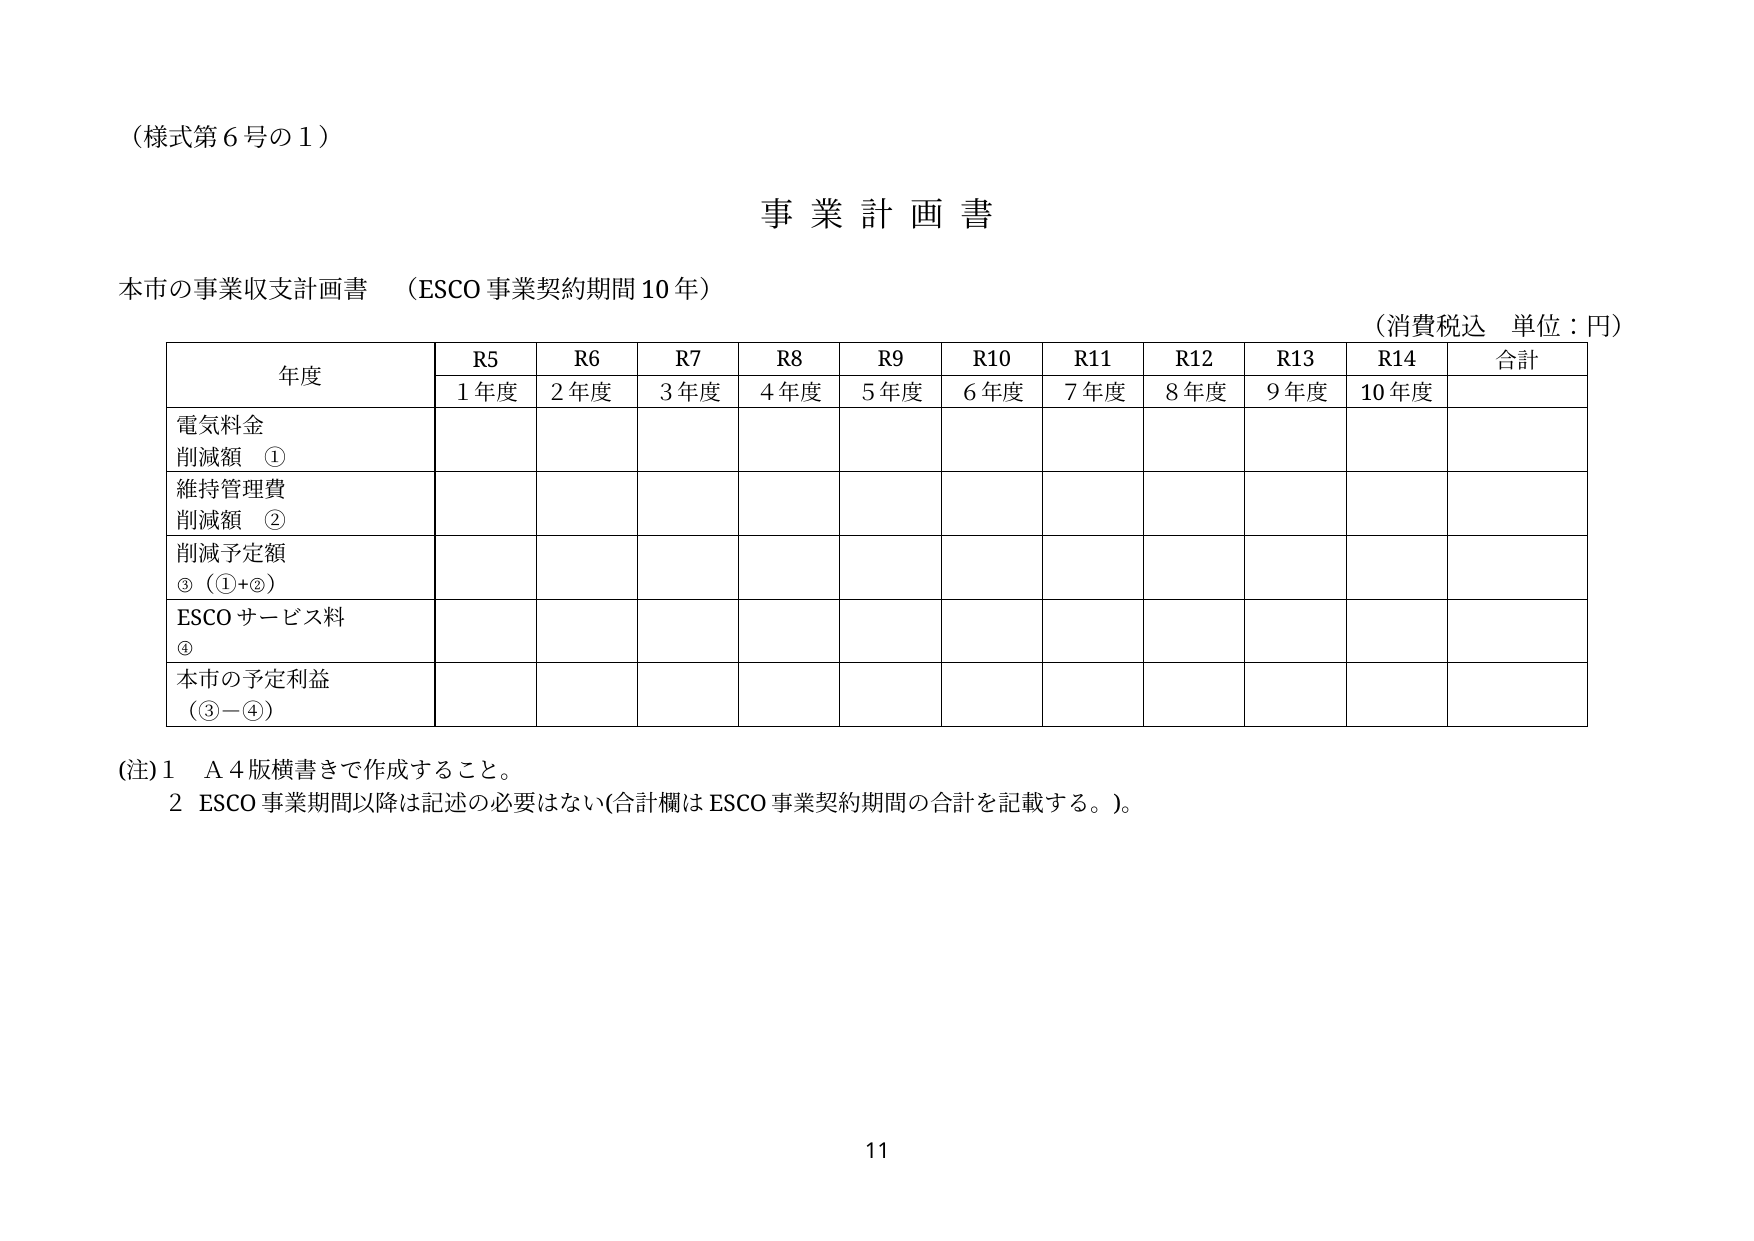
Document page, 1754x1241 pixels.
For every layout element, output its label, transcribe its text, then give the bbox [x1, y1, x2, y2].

table_cell [1448, 472, 1587, 535]
table_cell ４年度 [739, 376, 839, 407]
table_cell [1043, 663, 1143, 726]
table_cell [537, 663, 637, 726]
table_cell [1448, 376, 1587, 407]
table_cell 維持管理費 削減額 ② [167, 472, 434, 535]
table_cell [1144, 600, 1244, 662]
table_cell [840, 472, 941, 535]
text 本市の事業収支計画書 （ESCO事業契約期間10年） [118, 270, 1636, 306]
table_cell ７年度 [1043, 376, 1143, 407]
table_cell [1245, 600, 1346, 662]
table_cell [1043, 536, 1143, 599]
table_cell [739, 536, 839, 599]
table_cell [942, 600, 1042, 662]
table_cell [436, 472, 536, 535]
table_header R7 [638, 343, 738, 374]
table_cell [638, 663, 738, 726]
table_cell [537, 408, 637, 471]
table_header R14 [1347, 343, 1447, 374]
table_header R13 [1245, 343, 1346, 374]
table_cell [840, 536, 941, 599]
text （様式第６号の１） [118, 118, 1636, 154]
table_cell ９年度 [1245, 376, 1346, 407]
table_cell [1347, 663, 1447, 726]
text 事業計画書 [118, 188, 1636, 236]
table_cell [436, 600, 536, 662]
table_cell [436, 536, 536, 599]
table_cell [739, 663, 839, 726]
table_cell ２年度 [537, 376, 637, 407]
text (注)１ Ａ４版横書きで作成すること。 [118, 752, 1636, 785]
table_cell [436, 663, 536, 726]
text ２ ESCO事業期間以降は記述の必要はない(合計欄はESCO事業契約期間の合計を記載する。)。 [118, 785, 1636, 818]
table_cell ESCOサービス料 ④ [167, 600, 434, 662]
table_cell [942, 663, 1042, 726]
table_cell [1245, 408, 1346, 471]
table_cell 削減予定額 ③（①+②） [167, 536, 434, 599]
table_cell ８年度 [1144, 376, 1244, 407]
table_cell 電気料金 削減額 ① [167, 408, 434, 471]
table_cell [537, 600, 637, 662]
table_header R8 [739, 343, 839, 374]
table_header R5 [436, 343, 536, 374]
table_cell [1245, 536, 1346, 599]
table_cell [1347, 472, 1447, 535]
table_cell [739, 600, 839, 662]
table_cell [638, 536, 738, 599]
table_cell [638, 408, 738, 471]
table_header R12 [1144, 343, 1244, 374]
table_header R10 [942, 343, 1042, 374]
table_cell [1245, 472, 1346, 535]
table_cell [739, 472, 839, 535]
table_cell [1144, 408, 1244, 471]
table_cell [1144, 536, 1244, 599]
table_cell ５年度 [840, 376, 941, 407]
table_cell [537, 472, 637, 535]
table_cell 本市の予定利益 （③－④） [167, 663, 434, 726]
table_cell [942, 536, 1042, 599]
table_header 年度 [167, 343, 434, 407]
table_cell [1144, 663, 1244, 726]
table_cell [942, 408, 1042, 471]
table_cell [1043, 600, 1143, 662]
table_cell [1448, 408, 1587, 471]
table_cell ６年度 [942, 376, 1042, 407]
table_cell [1448, 663, 1587, 726]
text （消費税込 単位：円） [118, 306, 1636, 342]
table_cell [436, 408, 536, 471]
table_cell [840, 663, 941, 726]
table_cell [1448, 536, 1587, 599]
table_cell [942, 472, 1042, 535]
table_cell [537, 536, 637, 599]
table_header R9 [840, 343, 941, 374]
table_cell [1043, 408, 1143, 471]
table_cell [739, 408, 839, 471]
table_header R11 [1043, 343, 1143, 374]
table_header 合計 [1448, 343, 1587, 374]
table_cell [638, 472, 738, 535]
table_cell [638, 600, 738, 662]
table_cell [1448, 600, 1587, 662]
table_cell 10年度 [1347, 376, 1447, 407]
table_header R6 [537, 343, 637, 374]
table_cell ３年度 [638, 376, 738, 407]
table_cell [1043, 472, 1143, 535]
table_cell [1347, 536, 1447, 599]
table_cell [840, 408, 941, 471]
table_cell [1245, 663, 1346, 726]
table_cell [1144, 472, 1244, 535]
table_cell [840, 600, 941, 662]
table_cell [1347, 408, 1447, 471]
table_cell １年度 [436, 376, 536, 407]
table_cell [1347, 600, 1447, 662]
